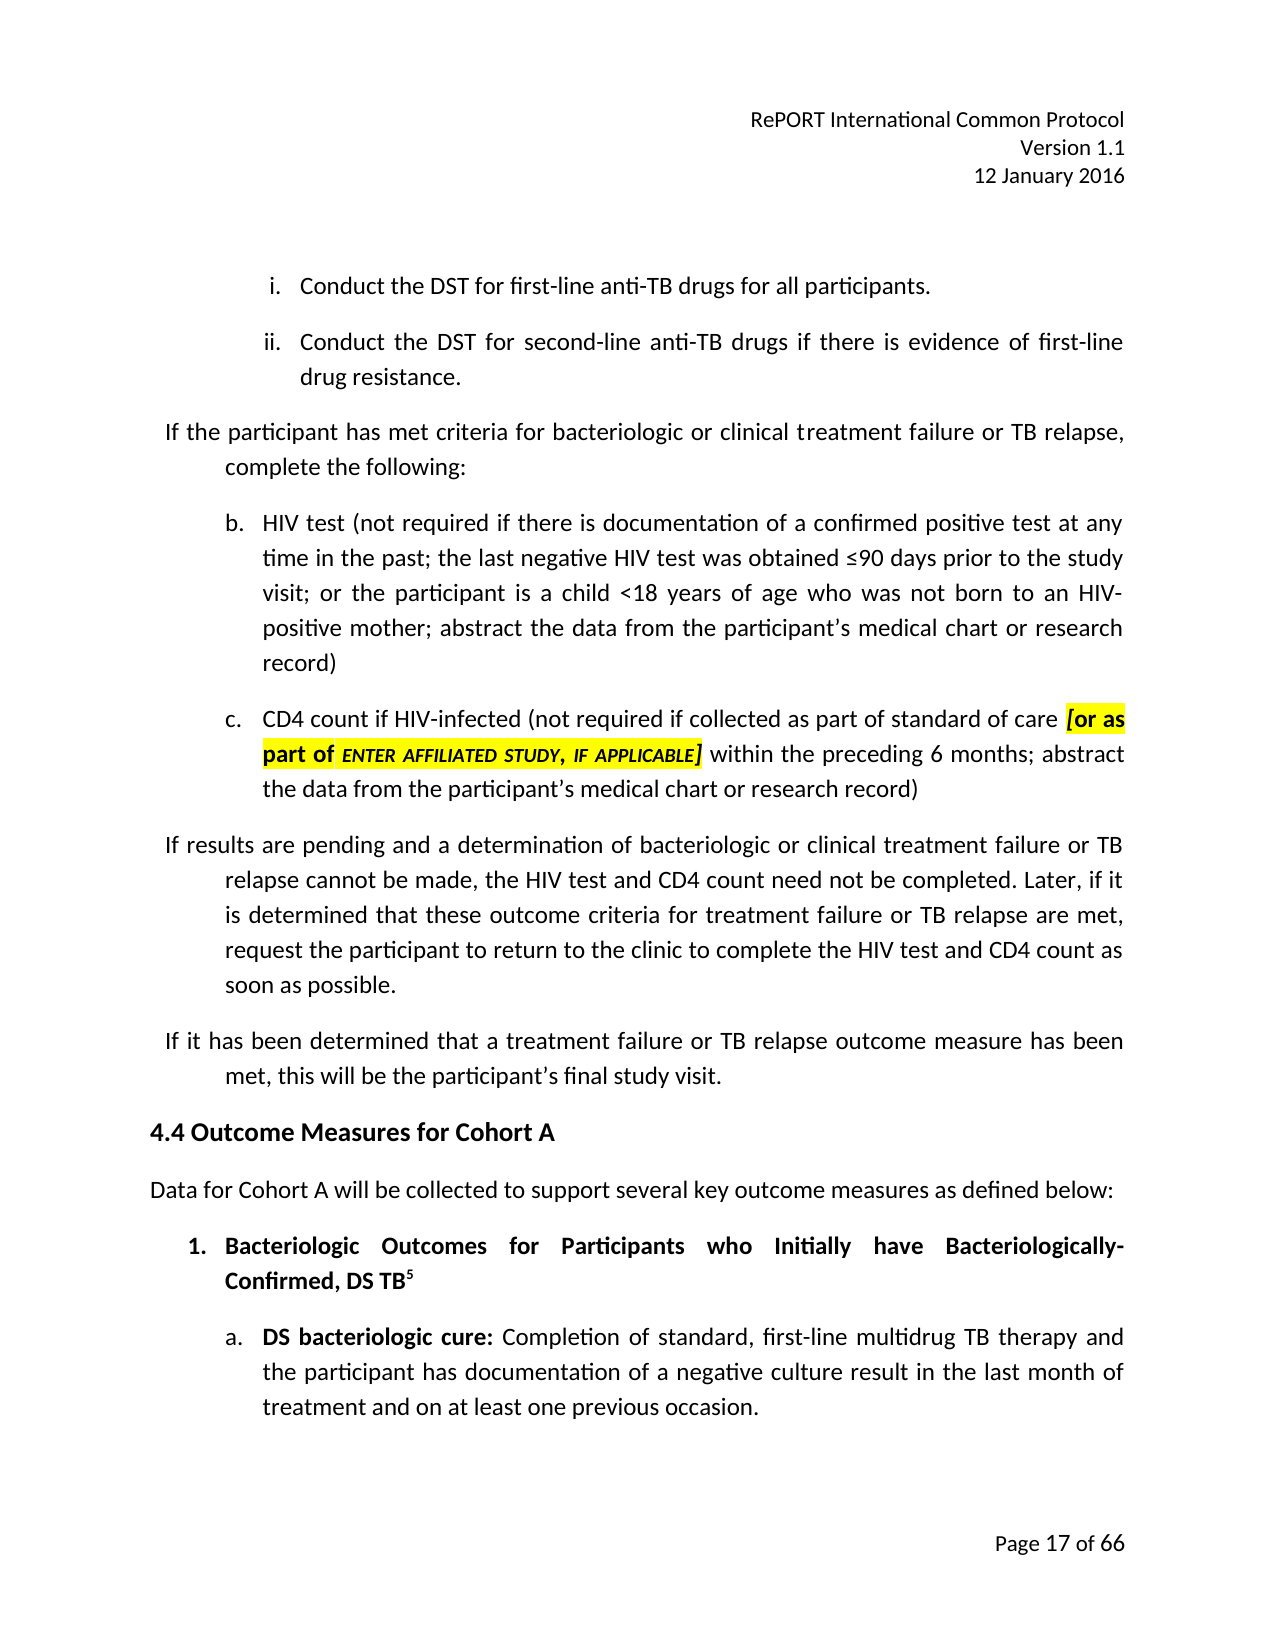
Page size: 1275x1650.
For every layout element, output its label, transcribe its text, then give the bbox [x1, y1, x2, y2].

text If the participant has met criteria for bacteriologic or clinical treatment failure or TB relapse, complete the following: [165, 416, 1125, 482]
list Bacteriologic Outcomes for Participants who Initially have Bacteriologically-Confirmed, DS TB5 [187, 1230, 1125, 1296]
list DS bacteriologic cure: Completion of standard, first-line multidrug TB therapy and the participant has documentation of a negative culture result in the last month of treatment and on at least one previous occasion. [225, 1321, 1125, 1422]
text If it has been determined that a treatment failure or TB relapse outcome measure has been met, this will be the participant’s final study visit. [165, 1025, 1125, 1090]
text Data for Cohort A will be collected to support several key outcome measures as defined below: [150, 1174, 1125, 1205]
list CD4 count if HIV-infected (not required if collected as part of standard of care [or as part of enter affiliated study, if applicable] within the preceding 6 months; abstract the data from the participant’s medical chart or research record) [225, 703, 1125, 804]
list HIV test (not required if there is documentation of a confirmed positive test at any time in the past; the last negative HIV test was obtained ≤90 days prior to the study visit; or the participant is a child <18 years of age who was not born to an HIV-positive mother; abstract the data from the participant’s medical chart or research record) [225, 507, 1125, 678]
subtitle 4.4 Outcome Measures for Cohort A [150, 1116, 1125, 1149]
list Conduct the DST for second-line anti-TB drugs if there is evidence of first-line drug resistance. [281, 326, 1125, 391]
list Conduct the DST for first-line anti-TB drugs for all participants. [281, 270, 1125, 300]
text If results are pending and a determination of bacteriologic or clinical treatment failure or TB relapse cannot be made, the HIV test and CD4 count need not be completed. Later, if it is determined that these outcome criteria for treatment failure or TB relapse are met, request the participant to return to the clinic to complete the HIV test and CD4 count as soon as possible. [165, 829, 1125, 999]
